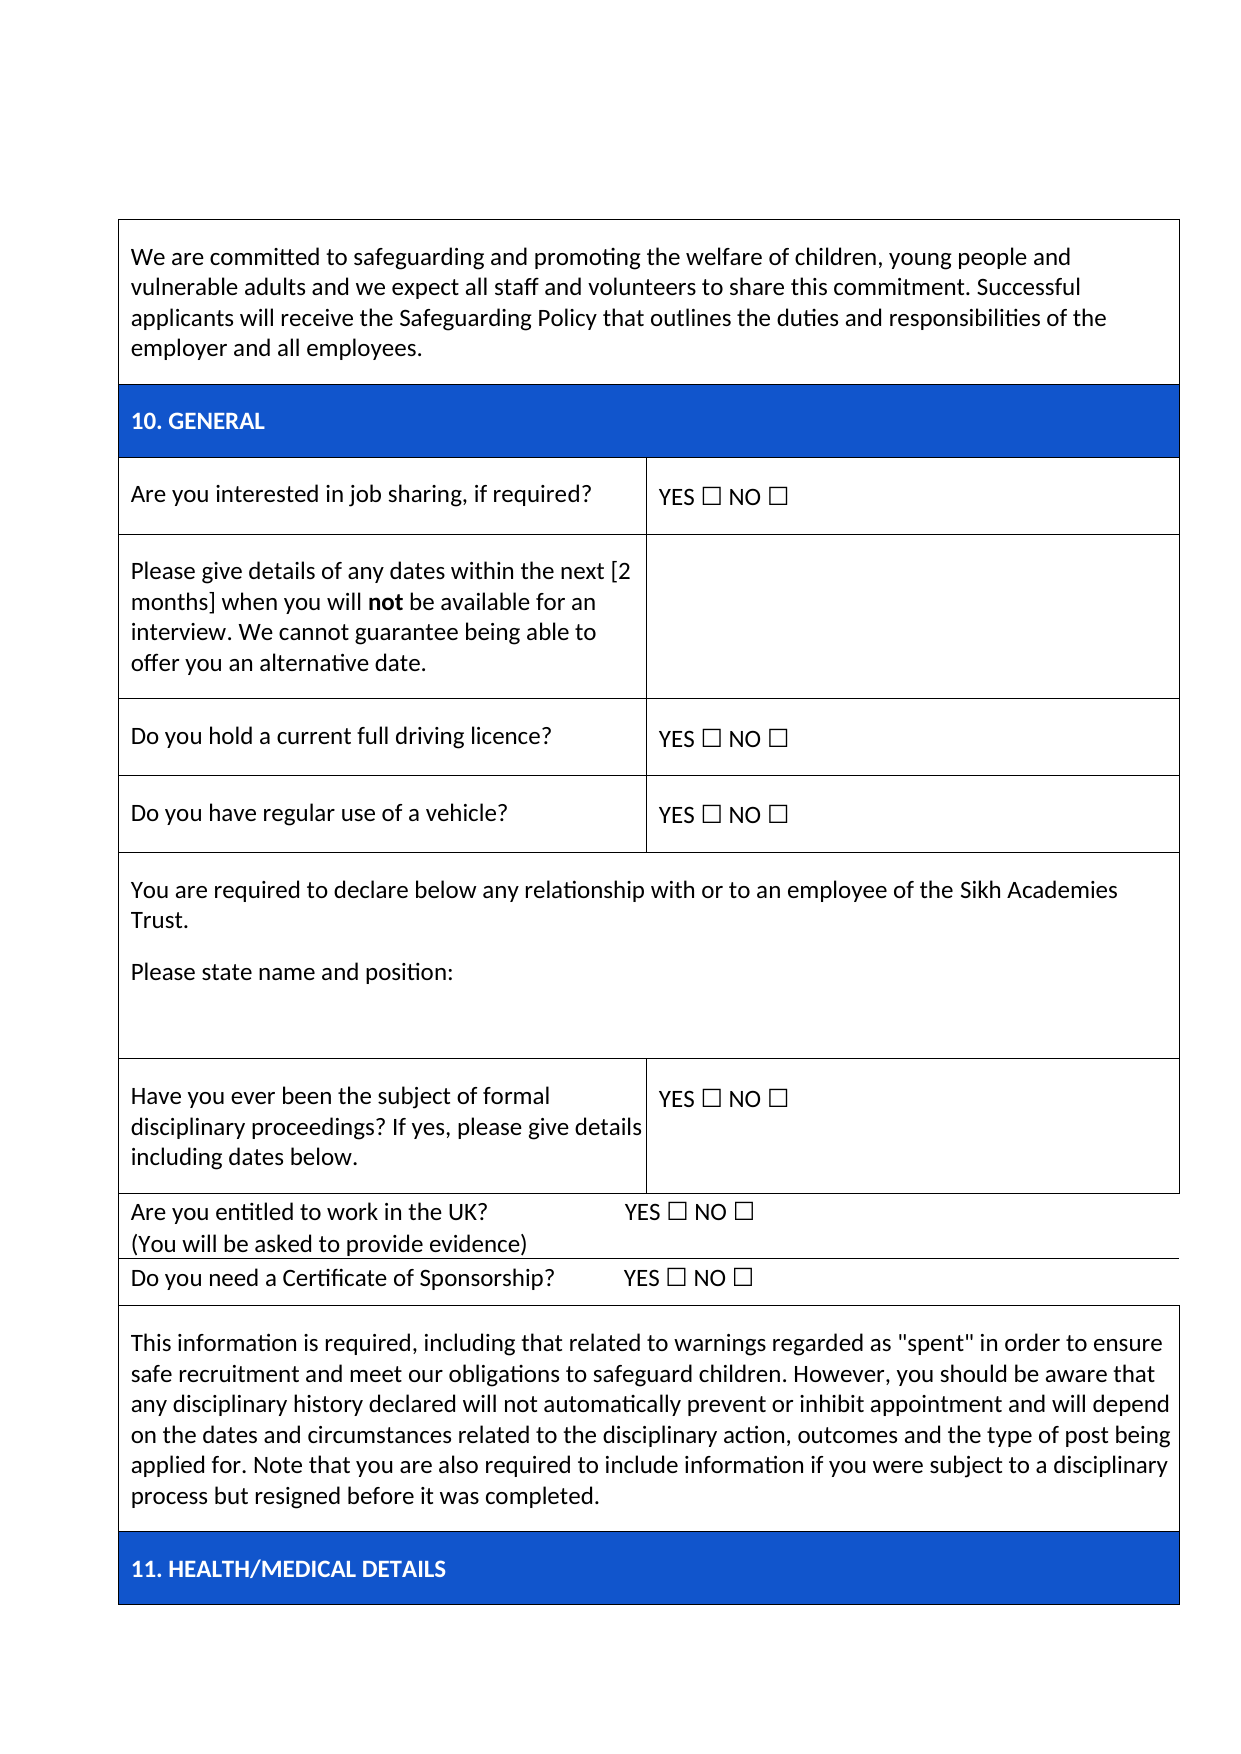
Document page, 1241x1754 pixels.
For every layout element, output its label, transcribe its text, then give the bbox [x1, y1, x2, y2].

table_cell [647, 699, 1179, 775]
table_cell Do you have regular use of a vehicle? [119, 776, 646, 852]
table_cell Are you interested in job sharing, if required? [119, 458, 646, 533]
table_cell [119, 220, 1179, 383]
table_cell [647, 776, 1179, 852]
table_cell [647, 1059, 1179, 1193]
table_cell 11. HEALTH/MEDICAL DETAILS [119, 1532, 1179, 1604]
table_cell Have you ever been the subject of formal disciplinary proceedings? If yes, please give details including dates below. [119, 1059, 646, 1193]
table_cell Do you hold a current full driving licence? [119, 699, 646, 775]
table_cell 10. GENERAL [119, 385, 1179, 457]
table_cell [647, 458, 1179, 533]
table_cell Are you entitled to work in the UK? (You will be asked to provide evidence) [119, 1194, 1179, 1258]
table_cell You are required to declare below any relationship with or to an employee of the Sikh Academies Trust. Please state name and position: [119, 853, 1179, 1058]
table_cell Please give details of any dates within the next [2 months] when you will not be available for an interview. We cannot guarantee being able to offer you an alternative date. [119, 535, 646, 698]
table_cell This information is required, including that related to warnings regarded as "spent" in order to ensure safe recruitment and meet our obligations to safeguard children. However, you should be aware that any disciplinary history declared will not automatically prevent or inhibit appointment and will depend on the dates and circumstances related to the disciplinary action, outcomes and the type of post being applied for. Note that you are also required to include information if you were subject to a disciplinary process but resigned before it was completed. [119, 1306, 1179, 1531]
table_cell Do you need a Certificate of Sponsorship? [119, 1259, 1179, 1305]
table_cell [647, 535, 1179, 698]
